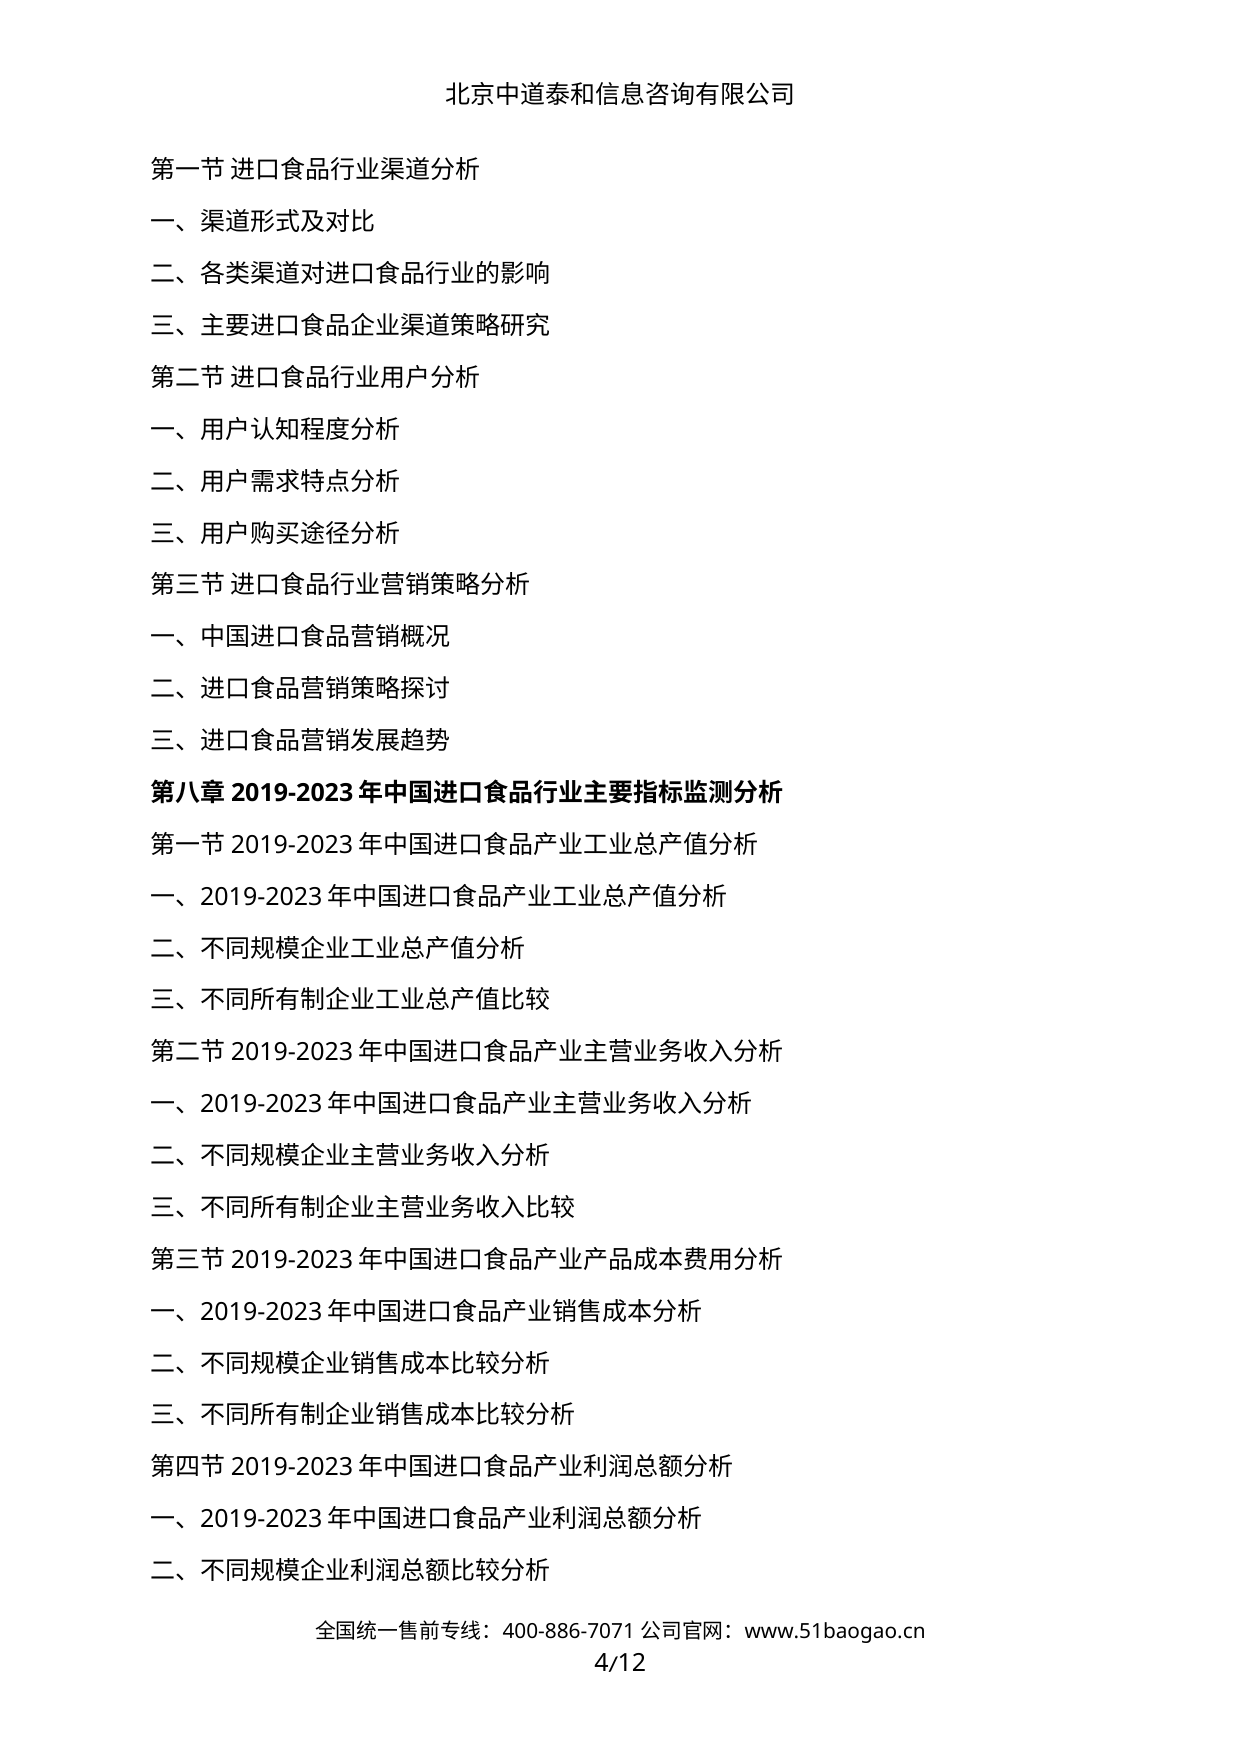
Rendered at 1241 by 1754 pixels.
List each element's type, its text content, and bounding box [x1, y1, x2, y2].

text 三、不同所有制企业主营业务收入比较 [150, 1187, 1090, 1224]
text 二、进口食品营销策略探讨 [150, 669, 1090, 705]
text 第二节 进口食品行业用户分析 [150, 357, 1090, 394]
text 二、各类渠道对进口食品行业的影响 [150, 254, 1090, 290]
text 二、不同规模企业主营业务收入分析 [150, 1136, 1090, 1172]
text 第三节 2019-2023年中国进口食品产业产品成本费用分析 [150, 1239, 1090, 1276]
text 第四节 2019-2023年中国进口食品产业利润总额分析 [150, 1447, 1090, 1483]
text 二、用户需求特点分析 [150, 461, 1090, 497]
text 二、不同规模企业工业总产值分析 [150, 928, 1090, 964]
text 第一节 2019-2023年中国进口食品产业工业总产值分析 [150, 824, 1090, 861]
text 第一节 进口食品行业渠道分析 [150, 150, 1090, 186]
text 二、不同规模企业利润总额比较分析 [150, 1551, 1090, 1587]
text 一、2019-2023年中国进口食品产业利润总额分析 [150, 1499, 1090, 1535]
text 三、不同所有制企业工业总产值比较 [150, 980, 1090, 1016]
text 一、2019-2023年中国进口食品产业主营业务收入分析 [150, 1084, 1090, 1120]
text 一、中国进口食品营销概况 [150, 617, 1090, 653]
text 三、主要进口食品企业渠道策略研究 [150, 306, 1090, 342]
text 三、用户购买途径分析 [150, 513, 1090, 549]
text 一、渠道形式及对比 [150, 202, 1090, 238]
text 第二节 2019-2023年中国进口食品产业主营业务收入分析 [150, 1032, 1090, 1068]
text 第八章 2019-2023年中国进口食品行业主要指标监测分析 [150, 772, 1090, 809]
text 一、2019-2023年中国进口食品产业工业总产值分析 [150, 876, 1090, 912]
text 三、不同所有制企业销售成本比较分析 [150, 1395, 1090, 1431]
text 第三节 进口食品行业营销策略分析 [150, 565, 1090, 601]
text 三、进口食品营销发展趋势 [150, 721, 1090, 757]
text 一、用户认知程度分析 [150, 409, 1090, 446]
text 二、不同规模企业销售成本比较分析 [150, 1343, 1090, 1379]
text 一、2019-2023年中国进口食品产业销售成本分析 [150, 1291, 1090, 1327]
